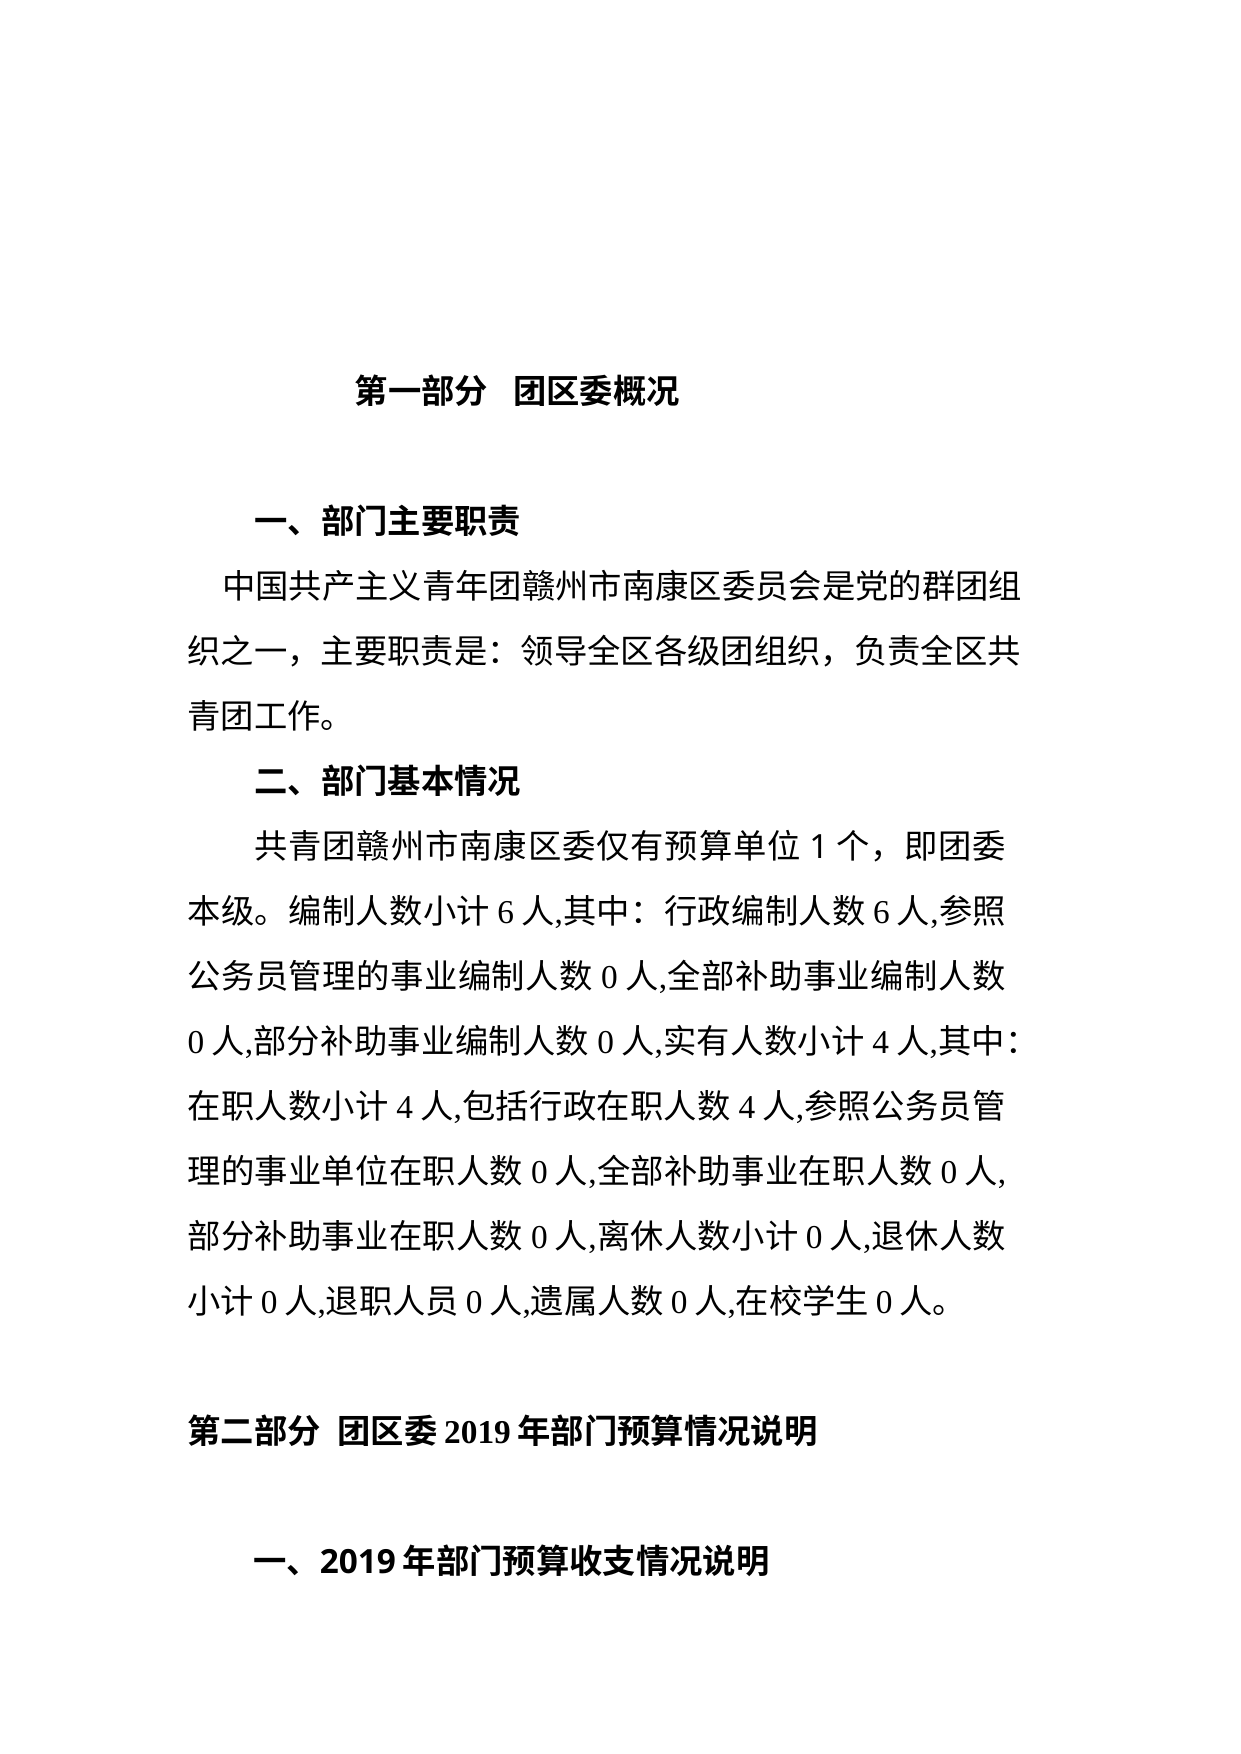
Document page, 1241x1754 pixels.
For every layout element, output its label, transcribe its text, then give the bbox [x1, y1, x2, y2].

text 二、部门基本情况 [187, 747, 1006, 812]
text 第一部分 团区委概况 [187, 357, 1006, 422]
text 共青团赣州市南康区委仅有预算单位1个，即团委本级。编制人数小计6人,其中：行政编制人数6人,参照公务员管理的事业编制人数0人,全部补助事业编制人数0人,部分补助事业编制人数0人,实有人数小计4人,其中：在职人数小计4人,包括行政在职人数4人,参照公务员管理的事业单位在职人数0人,全部补助事业在职人数0人,部分补助事业在职人数0人,离休人数小计0人,退休人数小计0人,退职人员0人,遗属人数0人,在校学生0人。 [187, 812, 1006, 1332]
text 一、2019年部门预算收支情况说明 [187, 1527, 1006, 1592]
text 一、部门主要职责 [187, 487, 1006, 552]
text 中国共产主义青年团赣州市南康区委员会是党的群团组织之一，主要职责是：领导全区各级团组织，负责全区共青团工作。 [187, 552, 1053, 747]
text 第二部分 团区委2019年部门预算情况说明 [187, 1397, 1006, 1462]
